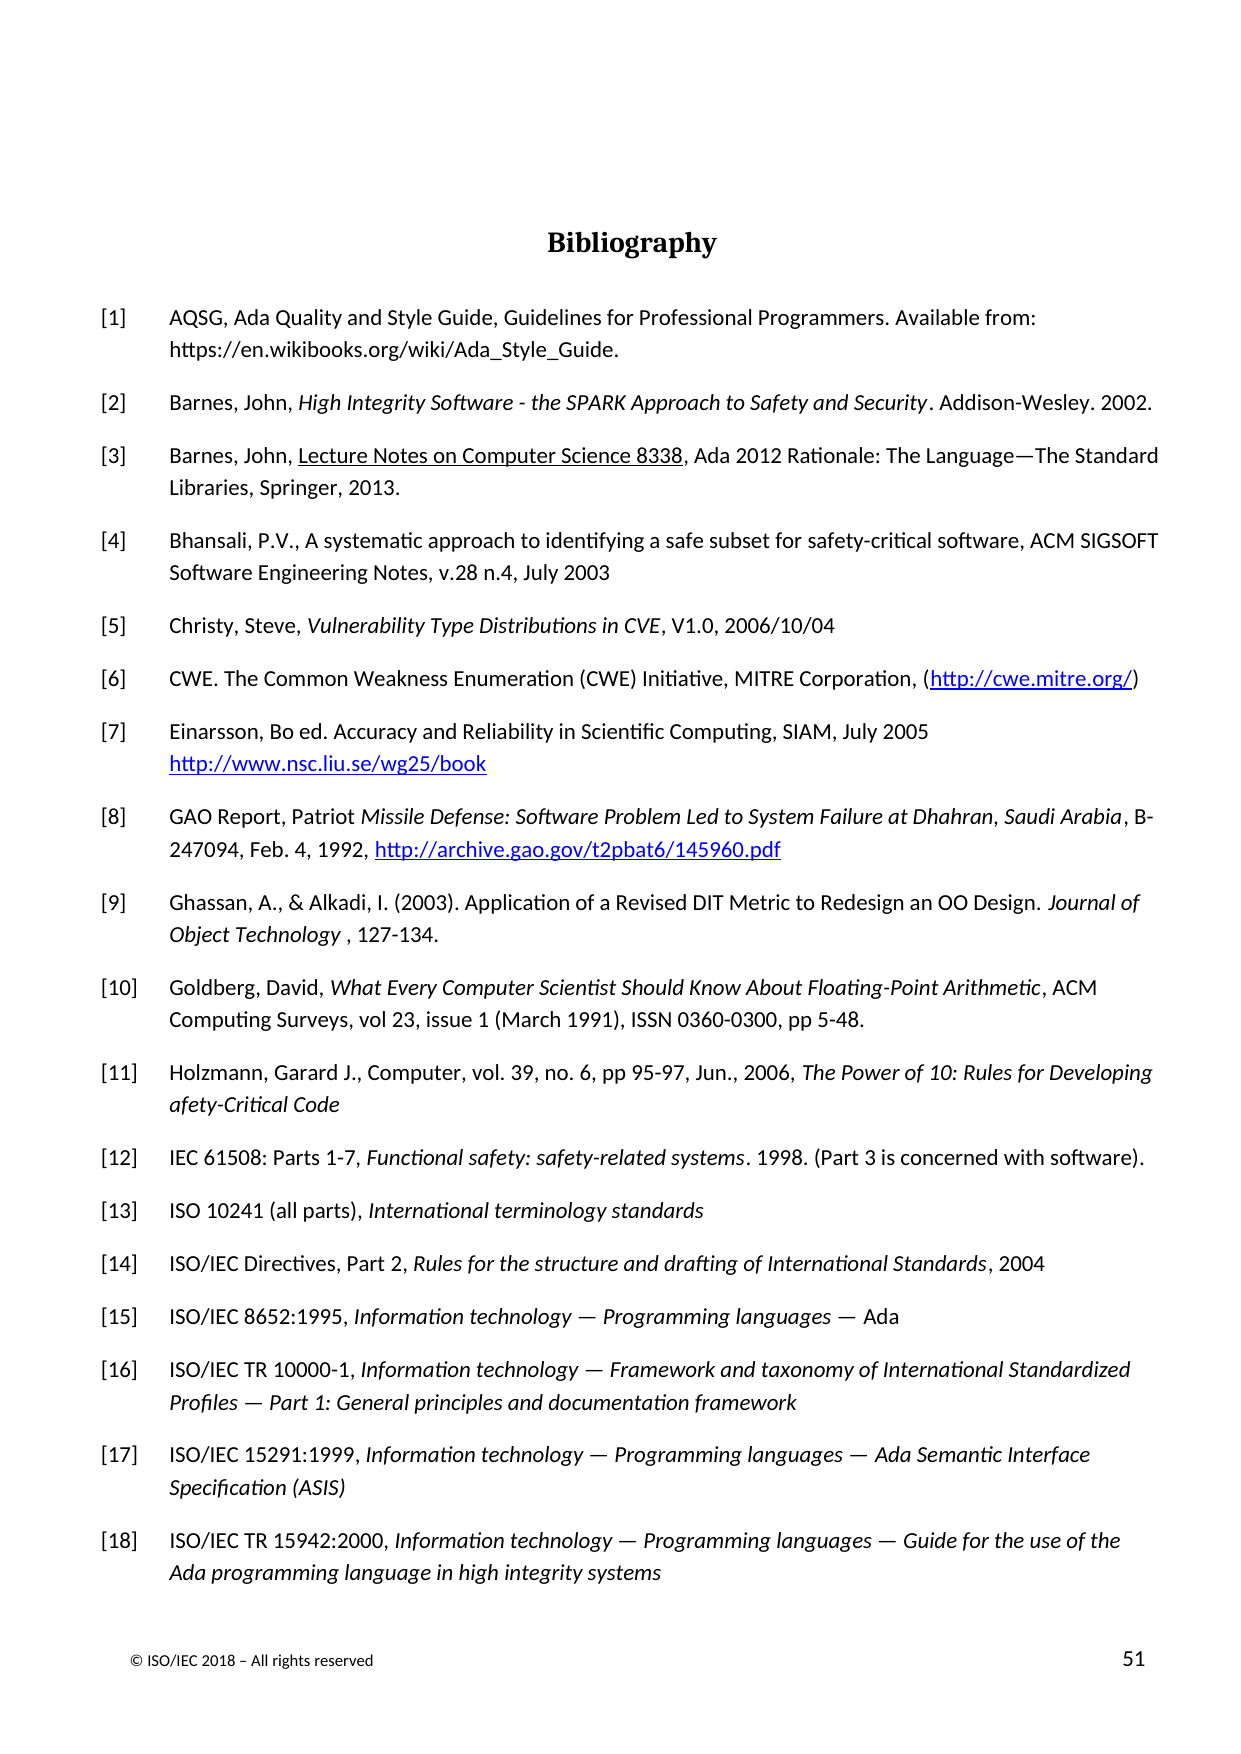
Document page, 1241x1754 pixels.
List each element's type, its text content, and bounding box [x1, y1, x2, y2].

text [7] Einarsson, Bo ed. Accuracy and Reliability in Scientific Computing, SIAM, July 2005 http://www.nsc.liu.se/wg25/book [101, 717, 1164, 777]
text [17] ISO/IEC 15291:1999, Information technology — Programming languages — Ada Semantic Interface Specification (ASIS) [101, 1441, 1164, 1501]
text [9] Ghassan, A., & Alkadi, I. (2003). Application of a Revised DIT Metric to Redesign an OO Design. Journal of Object Technology , 127-134. [101, 888, 1164, 948]
text [14] ISO/IEC Directives, Part 2, Rules for the structure and drafting of International Standards, 2004 [101, 1249, 1164, 1277]
text [3] Barnes, John, Lecture Notes on Computer Science 8338, Ada 2012 Rationale: The Language—The Standard Libraries, Springer, 2013. [101, 441, 1164, 501]
text [15] ISO/IEC 8652:1995, Information technology — Programming languages — Ada [101, 1302, 1164, 1330]
text [1] AQSG, Ada Quality and Style Guide, Guidelines for Professional Programmers. Available from: https://en.wikibooks.org/wiki/Ada_Style_Guide. [101, 303, 1164, 363]
text [18] ISO/IEC TR 15942:2000, Information technology — Programming languages — Guide for the use of the Ada programming language in high integrity systems [101, 1526, 1164, 1586]
text [2] Barnes, John, High Integrity Software - the SPARK Approach to Safety and Security. Addison-Wesley. 2002. [101, 388, 1164, 416]
text [13] ISO 10241 (all parts), International terminology standards [101, 1196, 1164, 1224]
text [8] GAO Report, Patriot Missile Defense: Software Problem Led to System Failure at Dhahran, Saudi Arabia, B-247094, Feb. 4, 1992, http://archive.gao.gov/t2pbat6/145960.pdf [101, 802, 1164, 863]
subtitle Bibliography [101, 227, 1164, 260]
text [6] CWE. The Common Weakness Enumeration (CWE) Initiative, MITRE Corporation, (http://cwe.mitre.org/) [101, 664, 1164, 692]
text [11] Holzmann, Garard J., Computer, vol. 39, no. 6, pp 95-97, Jun., 2006, The Power of 10: Rules for Developing afety-Critical Code [101, 1058, 1164, 1118]
text [12] IEC 61508: Parts 1-7, Functional safety: safety-related systems. 1998. (Part 3 is concerned with software). [101, 1143, 1164, 1171]
text [5] Christy, Steve, Vulnerability Type Distributions in CVE, V1.0, 2006/10/04 [101, 611, 1164, 639]
text [16] ISO/IEC TR 10000-1, Information technology — Framework and taxonomy of International Standardized Profiles — Part 1: General principles and documentation framework [101, 1355, 1164, 1416]
text [10] Goldberg, David, What Every Computer Scientist Should Know About Floating-Point Arithmetic, ACM Computing Surveys, vol 23, issue 1 (March 1991), ISSN 0360-0300, pp 5-48. [101, 973, 1164, 1033]
text [4] Bhansali, P.V., A systematic approach to identifying a safe subset for safety-critical software, ACM SIGSOFT Software Engineering Notes, v.28 n.4, July 2003 [101, 526, 1164, 586]
